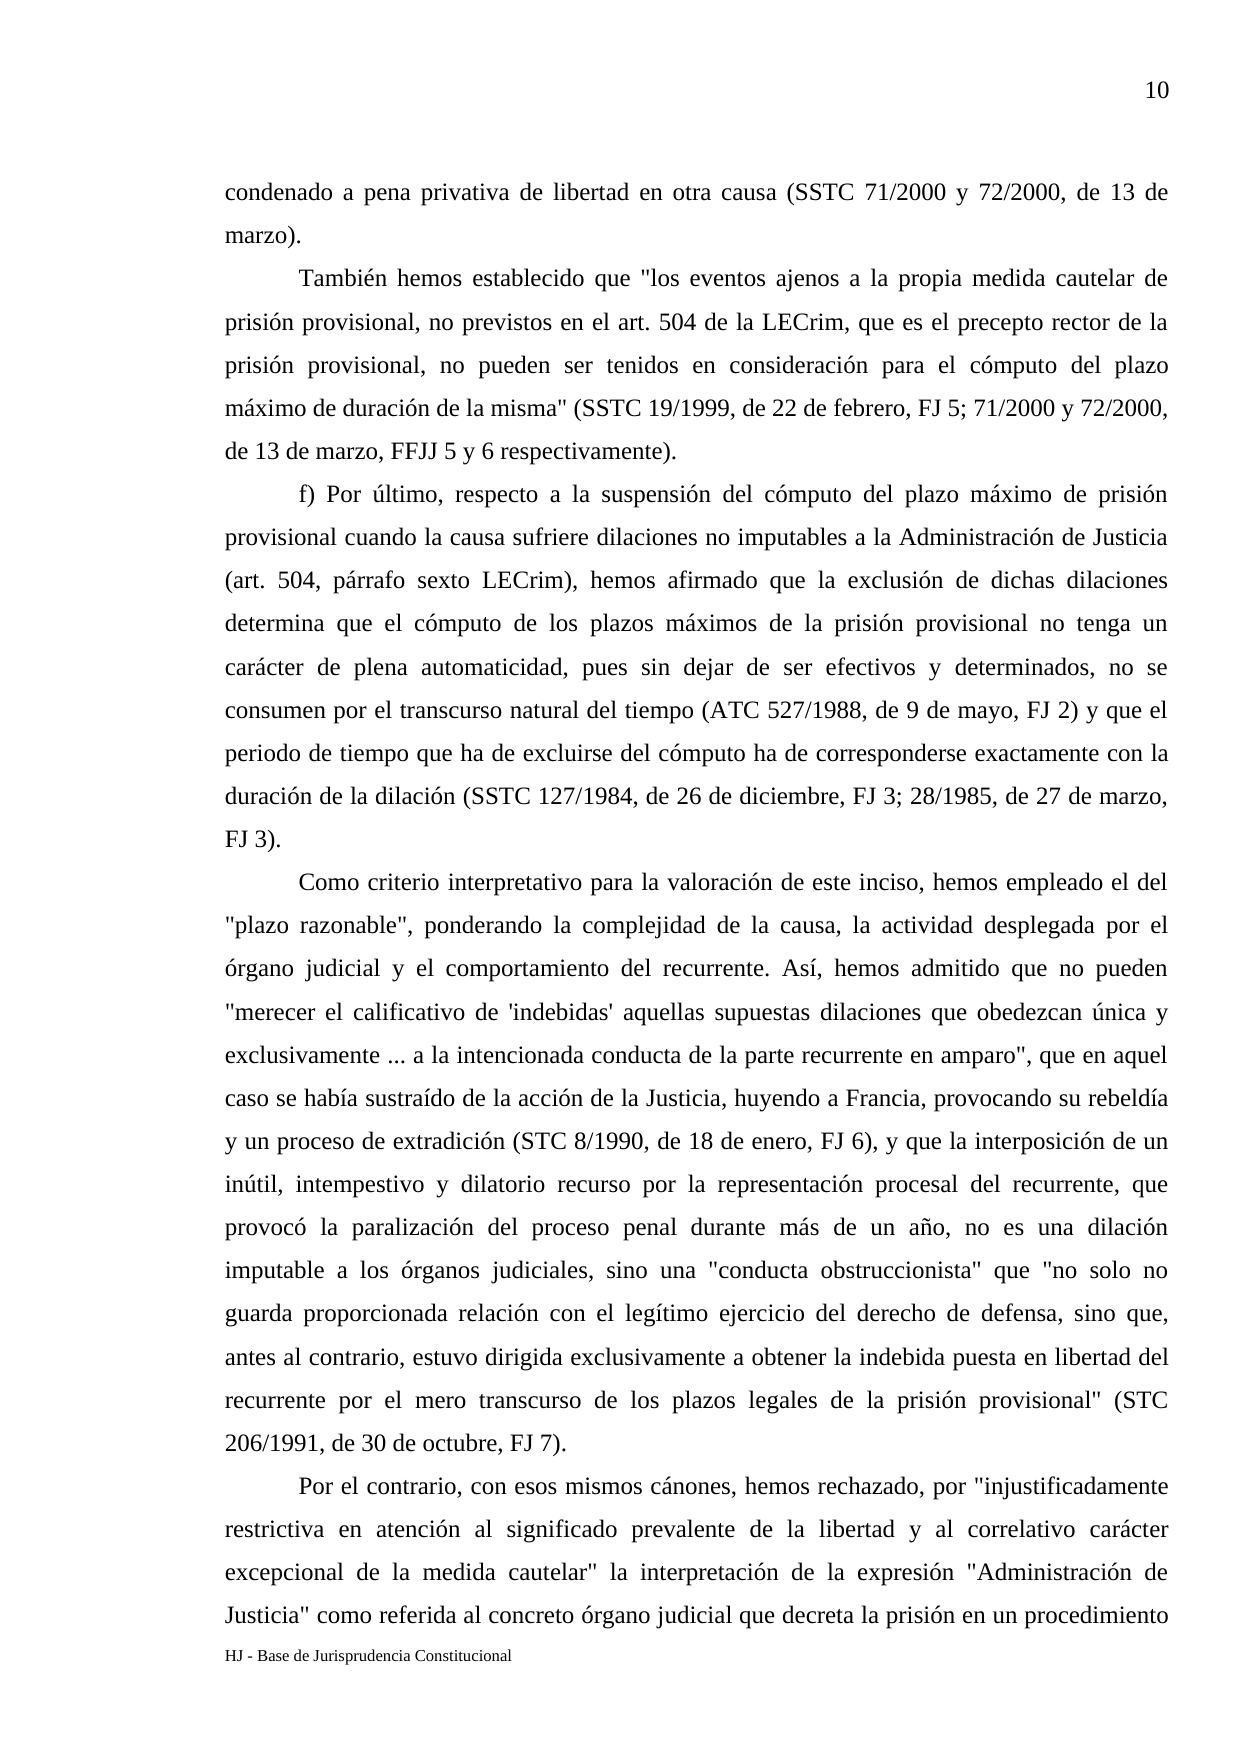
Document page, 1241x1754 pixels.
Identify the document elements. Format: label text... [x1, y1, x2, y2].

text Como criterio interpretativo para la valoración de este inciso, hemos empleado el del "plazo razonable", ponderando la complejidad de la causa, la actividad desplegada por el órgano judicial y el comportamiento del recurrente. Así, hemos admitido que no pueden "merecer el calificativo de 'indebidas' aquellas supuestas dilaciones que obedezcan única y exclusivamente ... a la intencionada conducta de la parte recurrente en amparo", que en aquel caso se había sustraído de la acción de la Justicia, huyendo a Francia, provocando su rebeldía y un proceso de extradición (STC 8/1990, de 18 de enero, FJ 6), y que la interposición de un inútil, intempestivo y dilatorio recurso por la representación procesal del recurrente, que provocó la paralización del proceso penal durante más de un año, no es una dilación imputable a los órganos judiciales, sino una "conducta obstruccionista" que "no solo no guarda proporcionada relación con el legítimo ejercicio del derecho de defensa, sino que, antes al contrario, estuvo dirigida exclusivamente a obtener la indebida puesta en libertad del recurrente por el mero transcurso de los plazos legales de la prisión provisional" (STC 206/1991, de 30 de octubre, FJ 7). [224, 867, 1169, 1457]
text f) Por último, respecto a la suspensión del cómputo del plazo máximo de prisión provisional cuando la causa sufriere dilaciones no imputables a la Administración de Justicia (art. 504, párrafo sexto LECrim), hemos afirmado que la exclusión de dichas dilaciones determina que el cómputo de los plazos máximos de la prisión provisional no tenga un carácter de plena automaticidad, pues sin dejar de ser efectivos y determinados, no se consumen por el transcurso natural del tiempo (ATC 527/1988, de 9 de mayo, FJ 2) y que el periodo de tiempo que ha de excluirse del cómputo ha de corresponderse exactamente con la duración de la dilación (SSTC 127/1984, de 26 de diciembre, FJ 3; 28/1985, de 27 de marzo, FJ 3). [224, 479, 1169, 853]
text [224, 1471, 1169, 1629]
text También hemos establecido que "los eventos ajenos a la propia medida cautelar de prisión provisional, no previstos en el art. 504 de la LECrim, que es el precepto rector de la prisión provisional, no pueden ser tenidos en consideración para el cómputo del plazo máximo de duración de la misma" (SSTC 19/1999, de 22 de febrero, FJ 5; 71/2000 y 72/2000, de 13 de marzo, FFJJ 5 y 6 respectivamente). [224, 263, 1169, 465]
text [224, 177, 1169, 249]
